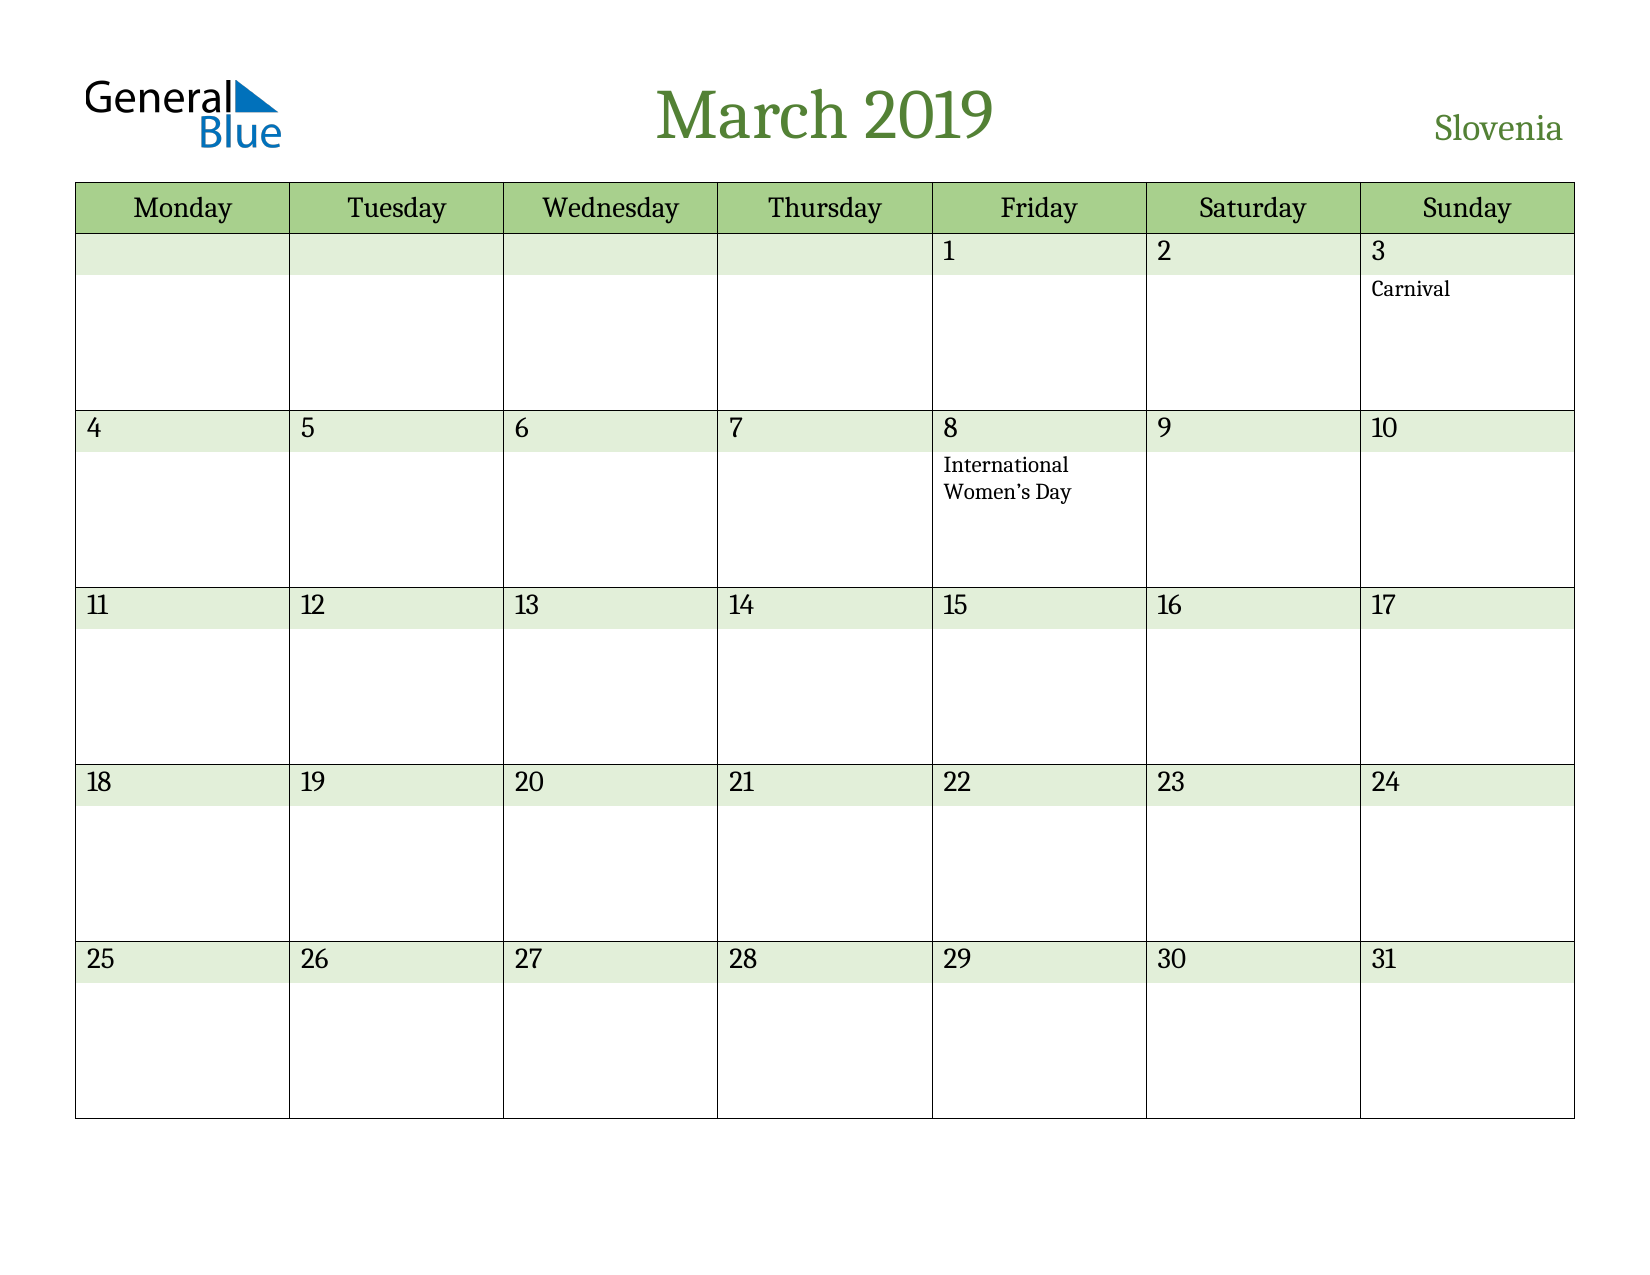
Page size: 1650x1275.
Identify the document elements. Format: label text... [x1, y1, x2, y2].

table_cell [718, 629, 932, 764]
table_cell 6 [504, 411, 717, 452]
table_cell 15 [933, 588, 1146, 629]
table_cell 30 [1147, 942, 1360, 983]
picture [86, 80, 281, 148]
table_cell [1147, 806, 1360, 941]
table_cell Sunday [1361, 183, 1574, 233]
table_header Slovenia [1146, 75, 1574, 182]
table_cell Friday [933, 183, 1146, 233]
table_cell 16 [1147, 588, 1360, 629]
table_cell [290, 983, 503, 1118]
table_cell International Women’s Day [933, 452, 1146, 587]
table_header [76, 75, 503, 182]
table_cell 2 [1147, 234, 1360, 275]
table_cell [504, 983, 717, 1118]
table_cell Thursday [718, 183, 932, 233]
table_cell [933, 275, 1146, 410]
table_cell 26 [290, 942, 503, 983]
table_cell [76, 452, 289, 587]
table_cell 12 [290, 588, 503, 629]
table_cell 23 [1147, 765, 1360, 806]
table_cell Monday [76, 183, 289, 233]
table_cell 10 [1361, 411, 1574, 452]
table_cell [1361, 629, 1574, 764]
table_cell [718, 983, 932, 1118]
table_cell [290, 234, 503, 275]
table_cell 9 [1147, 411, 1360, 452]
table_cell [718, 234, 932, 275]
table_cell 3 [1361, 234, 1574, 275]
table_cell 7 [718, 411, 932, 452]
table_cell [1361, 983, 1574, 1118]
table_cell 20 [504, 765, 717, 806]
table_cell 25 [76, 942, 289, 983]
table_cell 31 [1361, 942, 1574, 983]
table_cell 13 [504, 588, 717, 629]
table_cell 14 [718, 588, 932, 629]
table_cell [76, 806, 289, 941]
table_header March 2019 [504, 75, 1146, 182]
table_cell [76, 275, 289, 410]
table_cell [1361, 452, 1574, 587]
table_cell [504, 234, 717, 275]
table_cell 18 [76, 765, 289, 806]
table_cell 8 [933, 411, 1146, 452]
table_cell 27 [504, 942, 717, 983]
table_cell 24 [1361, 765, 1574, 806]
table_cell [718, 275, 932, 410]
table_cell 22 [933, 765, 1146, 806]
table_cell 29 [933, 942, 1146, 983]
table_cell [76, 629, 289, 764]
table_cell [933, 806, 1146, 941]
table_cell Tuesday [290, 183, 503, 233]
table_cell [933, 983, 1146, 1118]
table_cell 1 [933, 234, 1146, 275]
table_cell 5 [290, 411, 503, 452]
table_cell 28 [718, 942, 932, 983]
table_cell 17 [1361, 588, 1574, 629]
table_cell [76, 983, 289, 1118]
table_cell [76, 234, 289, 275]
table_cell [1361, 806, 1574, 941]
table_cell [718, 452, 932, 587]
table_cell [290, 806, 503, 941]
table_cell Carnival [1361, 275, 1574, 410]
table_cell 19 [290, 765, 503, 806]
table_cell 11 [76, 588, 289, 629]
table_cell [504, 806, 717, 941]
table_cell [504, 629, 717, 764]
table_cell [1147, 983, 1360, 1118]
table_cell [504, 452, 717, 587]
table_cell [290, 629, 503, 764]
table_cell [718, 806, 932, 941]
table_cell [933, 629, 1146, 764]
table_cell [290, 275, 503, 410]
table_cell [1147, 452, 1360, 587]
table_cell Saturday [1147, 183, 1360, 233]
table_cell [290, 452, 503, 587]
table_cell [1147, 629, 1360, 764]
table_cell Wednesday [504, 183, 717, 233]
table_cell 21 [718, 765, 932, 806]
table_cell 4 [76, 411, 289, 452]
table_cell [504, 275, 717, 410]
table_cell [1147, 275, 1360, 410]
